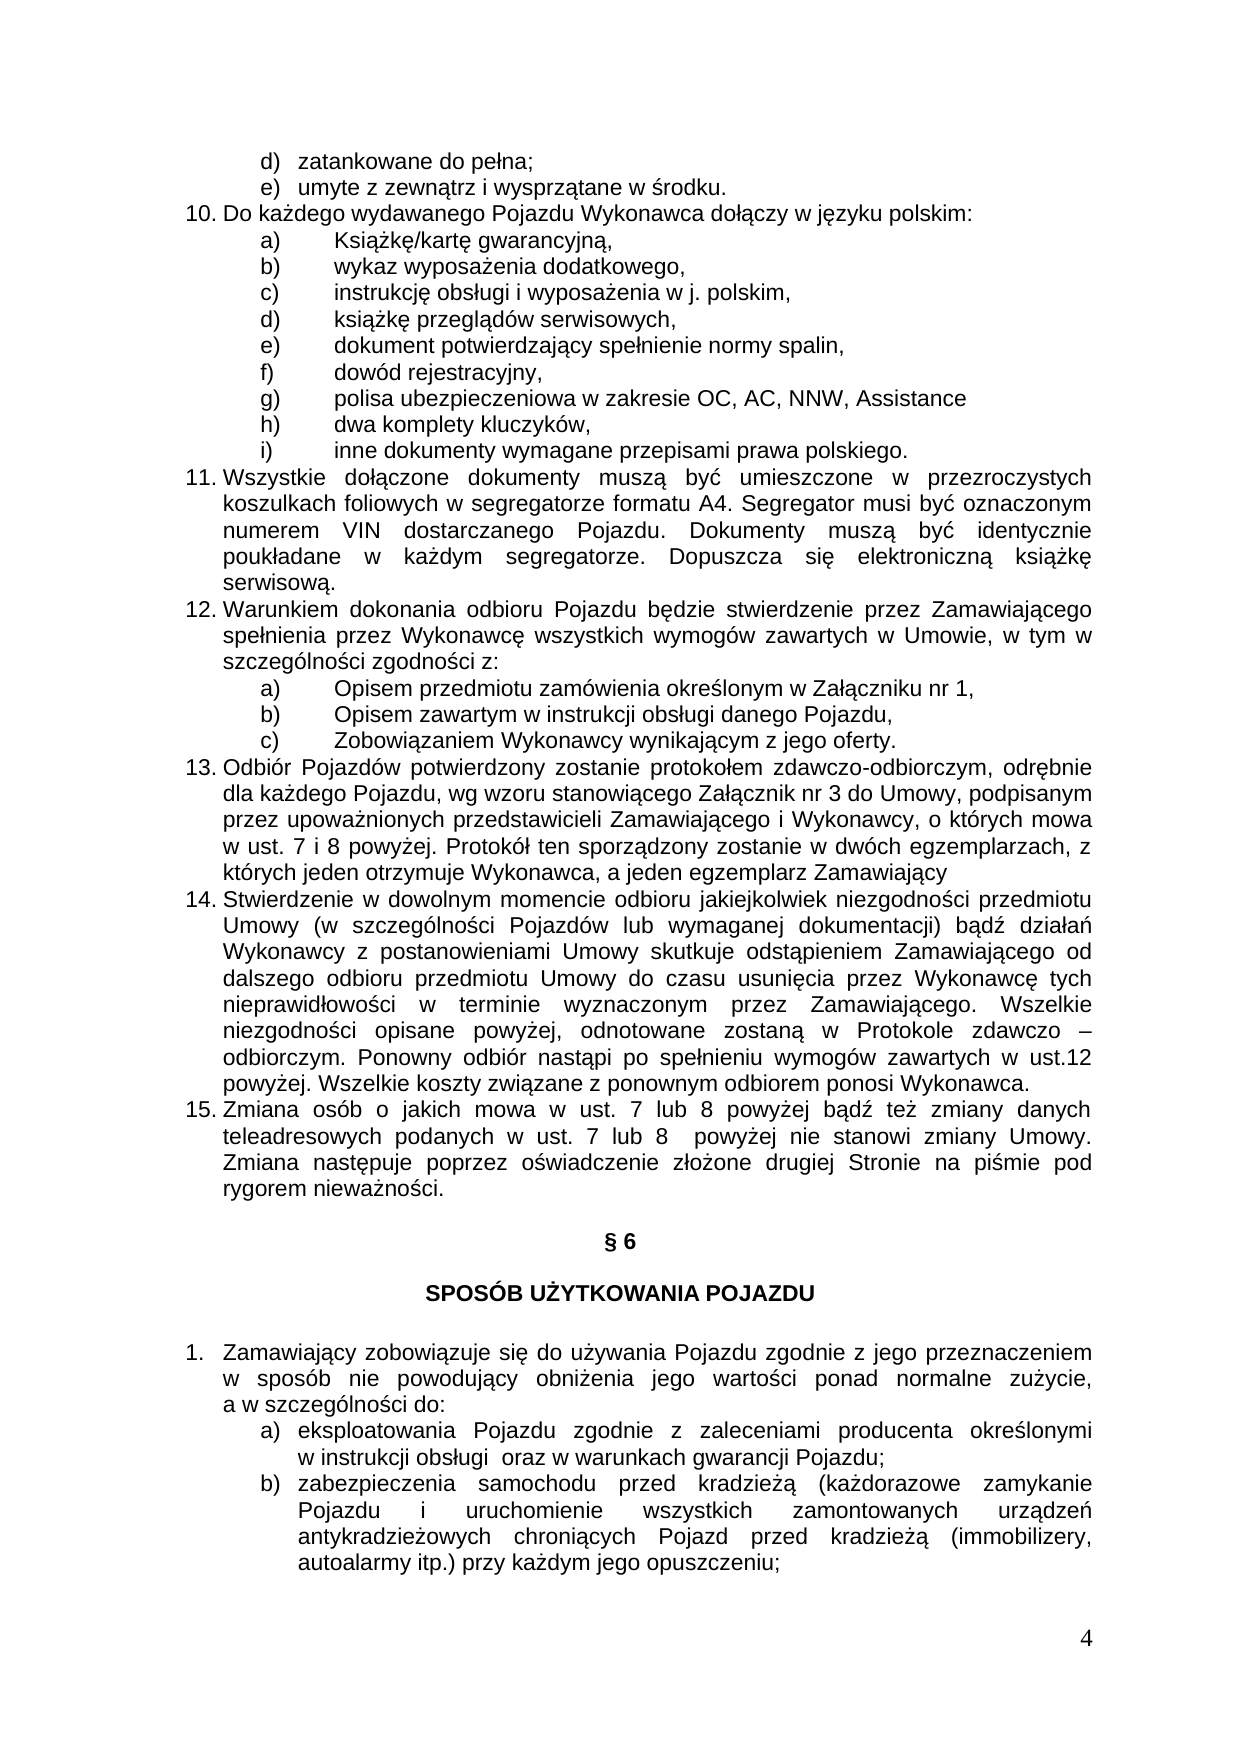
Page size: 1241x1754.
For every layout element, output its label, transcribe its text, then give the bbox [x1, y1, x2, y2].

list zatankowane do pełna; [260, 148, 1093, 174]
list Stwierdzenie w dowolnym momencie odbioru jakiejkolwiek niezgodności przedmiotu Umowy (w szczególności Pojazdów lub wymaganej dokumentacji) bądź działań Wykonawcy z postanowieniami Umowy skutkuje odstąpieniem Zamawiającego od dalszego odbioru przedmiotu Umowy do czasu usunięcia przez Wykonawcę tych nieprawidłowości w terminie wyznaczonym przez Zamawiającego. Wszelkie niezgodności opisane powyżej, odnotowane zostaną w Protokole zdawczo – odbiorczym. Ponowny odbiór nastąpi po spełnieniu wymogów zawartych w ust.12 powyżej. Wszelkie koszty związane z ponownym odbiorem ponosi Wykonawca. [185, 886, 1093, 1096]
list książkę przeglądów serwisowych, [260, 306, 1093, 332]
list eksploatowania Pojazdu zgodnie z zaleceniami producenta określonymi w instrukcji obsługi oraz w warunkach gwarancji Pojazdu; [260, 1417, 1093, 1470]
list Opisem zawartym w instrukcji obsługi danego Pojazdu, [260, 701, 1093, 727]
list Warunkiem dokonania odbioru Pojazdu będzie stwierdzenie przez Zamawiającego spełnienia przez Wykonawcę wszystkich wymogów zawartych w Umowie, w tym w szczególności zgodności z: [185, 596, 1093, 675]
list dokument potwierdzający spełnienie normy spalin, [260, 332, 1093, 358]
subtitle SPOSÓB UŻYTKOWANIA POJAZDU [148, 1279, 1093, 1306]
list Zobowiązaniem Wykonawcy wynikającym z jego oferty. [260, 727, 1093, 754]
list dowód rejestracyjny, [260, 358, 1093, 385]
list Odbiór Pojazdów potwierdzony zostanie protokołem zdawczo-odbiorczym, odrębnie dla każdego Pojazdu, wg wzoru stanowiącego Załącznik nr 3 do Umowy, podpisanym przez upoważnionych przedstawicieli Zamawiającego i Wykonawcy, o których mowa w ust. 7 i 8 powyżej. Protokół ten sporządzony zostanie w dwóch egzemplarzach, z których jeden otrzymuje Wykonawca, a jeden egzemplarz Zamawiający [185, 754, 1093, 886]
list Zmiana osób o jakich mowa w ust. 7 lub 8 powyżej bądź też zmiany danych teleadresowych podanych w ust. 7 lub 8 powyżej nie stanowi zmiany Umowy. Zmiana następuje poprzez oświadczenie złożone drugiej Stronie na piśmie pod rygorem nieważności. [185, 1096, 1093, 1202]
list polisa ubezpieczeniowa w zakresie OC, AC, NNW, Assistance [260, 385, 1093, 411]
list Wszystkie dołączone dokumenty muszą być umieszczone w przezroczystych koszulkach foliowych w segregatorze formatu A4. Segregator musi być oznaczonym numerem VIN dostarczanego Pojazdu. Dokumenty muszą być identycznie poukładane w każdym segregatorze. Dopuszcza się elektroniczną książkę serwisową. [185, 464, 1093, 596]
list dwa komplety kluczyków, [260, 411, 1093, 437]
list Zamawiający zobowiązuje się do używania Pojazdu zgodnie z jego przeznaczeniem w sposób nie powodujący obniżenia jego wartości ponad normalne zużycie, a w szczególności do: [185, 1338, 1093, 1417]
text § 6 [148, 1228, 1093, 1254]
list zabezpieczenia samochodu przed kradzieżą (każdorazowe zamykanie Pojazdu i uruchomienie wszystkich zamontowanych urządzeń antykradzieżowych chroniących Pojazd przed kradzieżą (immobilizery, autoalarmy itp.) przy każdym jego opuszczeniu; [260, 1470, 1093, 1576]
list Do każdego wydawanego Pojazdu Wykonawca dołączy w języku polskim: [185, 200, 1093, 227]
list Opisem przedmiotu zamówienia określonym w Załączniku nr 1, [260, 675, 1093, 701]
list inne dokumenty wymagane przepisami prawa polskiego. [260, 437, 1093, 464]
list instrukcję obsługi i wyposażenia w j. polskim, [260, 279, 1093, 306]
list Książkę/kartę gwarancyjną, [260, 227, 1093, 253]
list umyte z zewnątrz i wysprzątane w środku. [260, 174, 1093, 200]
list wykaz wyposażenia dodatkowego, [260, 253, 1093, 279]
